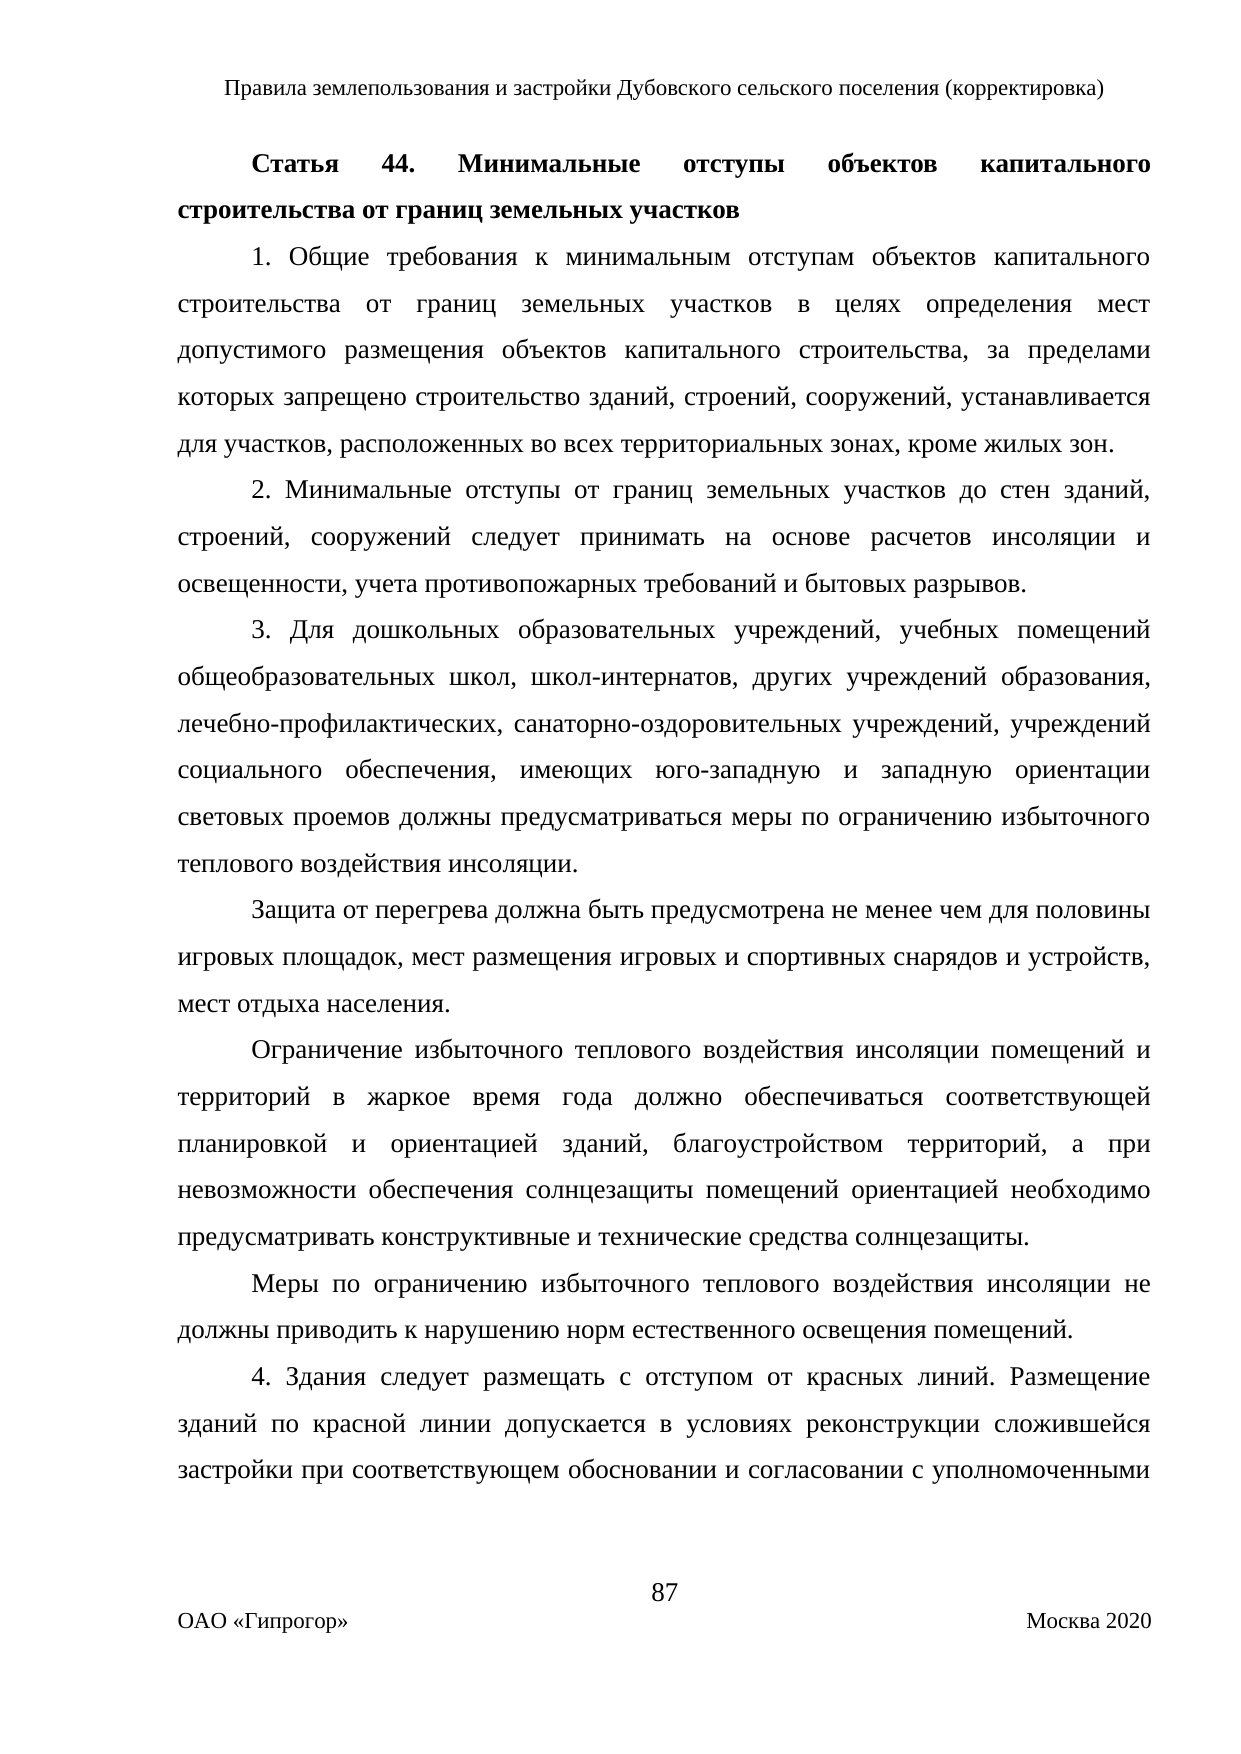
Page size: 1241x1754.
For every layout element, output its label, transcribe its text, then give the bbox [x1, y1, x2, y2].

text 3. Для дошкольных образовательных учреждений, учебных помещений общеобразовательных школ, школ-интернатов, других учреждений образования, лечебно-профилактических, санаторно-оздоровительных учреждений, учреждений социального обеспечения, имеющих юго-западную и западную ориентации световых проемов должны предусматриваться меры по ограничению избыточного теплового воздействия инсоляции. [177, 613, 1152, 878]
text 1. Общие требования к минимальным отступам объектов капитального строительства от границ земельных участков в целях определения мест допустимого размещения объектов капитального строительства, за пределами которых запрещено строительство зданий, строений, сооружений, устанавливается для участков, расположенных во всех территориальных зонах, кроме жилых зон. [177, 240, 1152, 458]
text Защита от перегрева должна быть предусмотрена не менее чем для половины игровых площадок, мест размещения игровых и спортивных снарядов и устройств, мест отдыха населения. [177, 893, 1152, 1018]
text Меры по ограничению избыточного теплового воздействия инсоляции не должны приводить к нарушению норм естественного освещения помещений. [177, 1267, 1152, 1344]
text Ограничение избыточного теплового воздействия инсоляции помещений и территорий в жаркое время года должно обеспечиваться соответствующей планировкой и ориентацией зданий, благоустройством территорий, а при невозможности обеспечения солнцезащиты помещений ориентацией необходимо предусматривать конструктивные и технические средства солнцезащиты. [177, 1033, 1152, 1251]
text 2. Минимальные отступы от границ земельных участков до стен зданий, строений, сооружений следует принимать на основе расчетов инсоляции и освещенности, учета противопожарных требований и бытовых разрывов. [177, 473, 1152, 598]
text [177, 1360, 1152, 1484]
title Статья 44. Минимальные отступы объектов капитального строительства от границ земельных участков [177, 147, 1152, 224]
